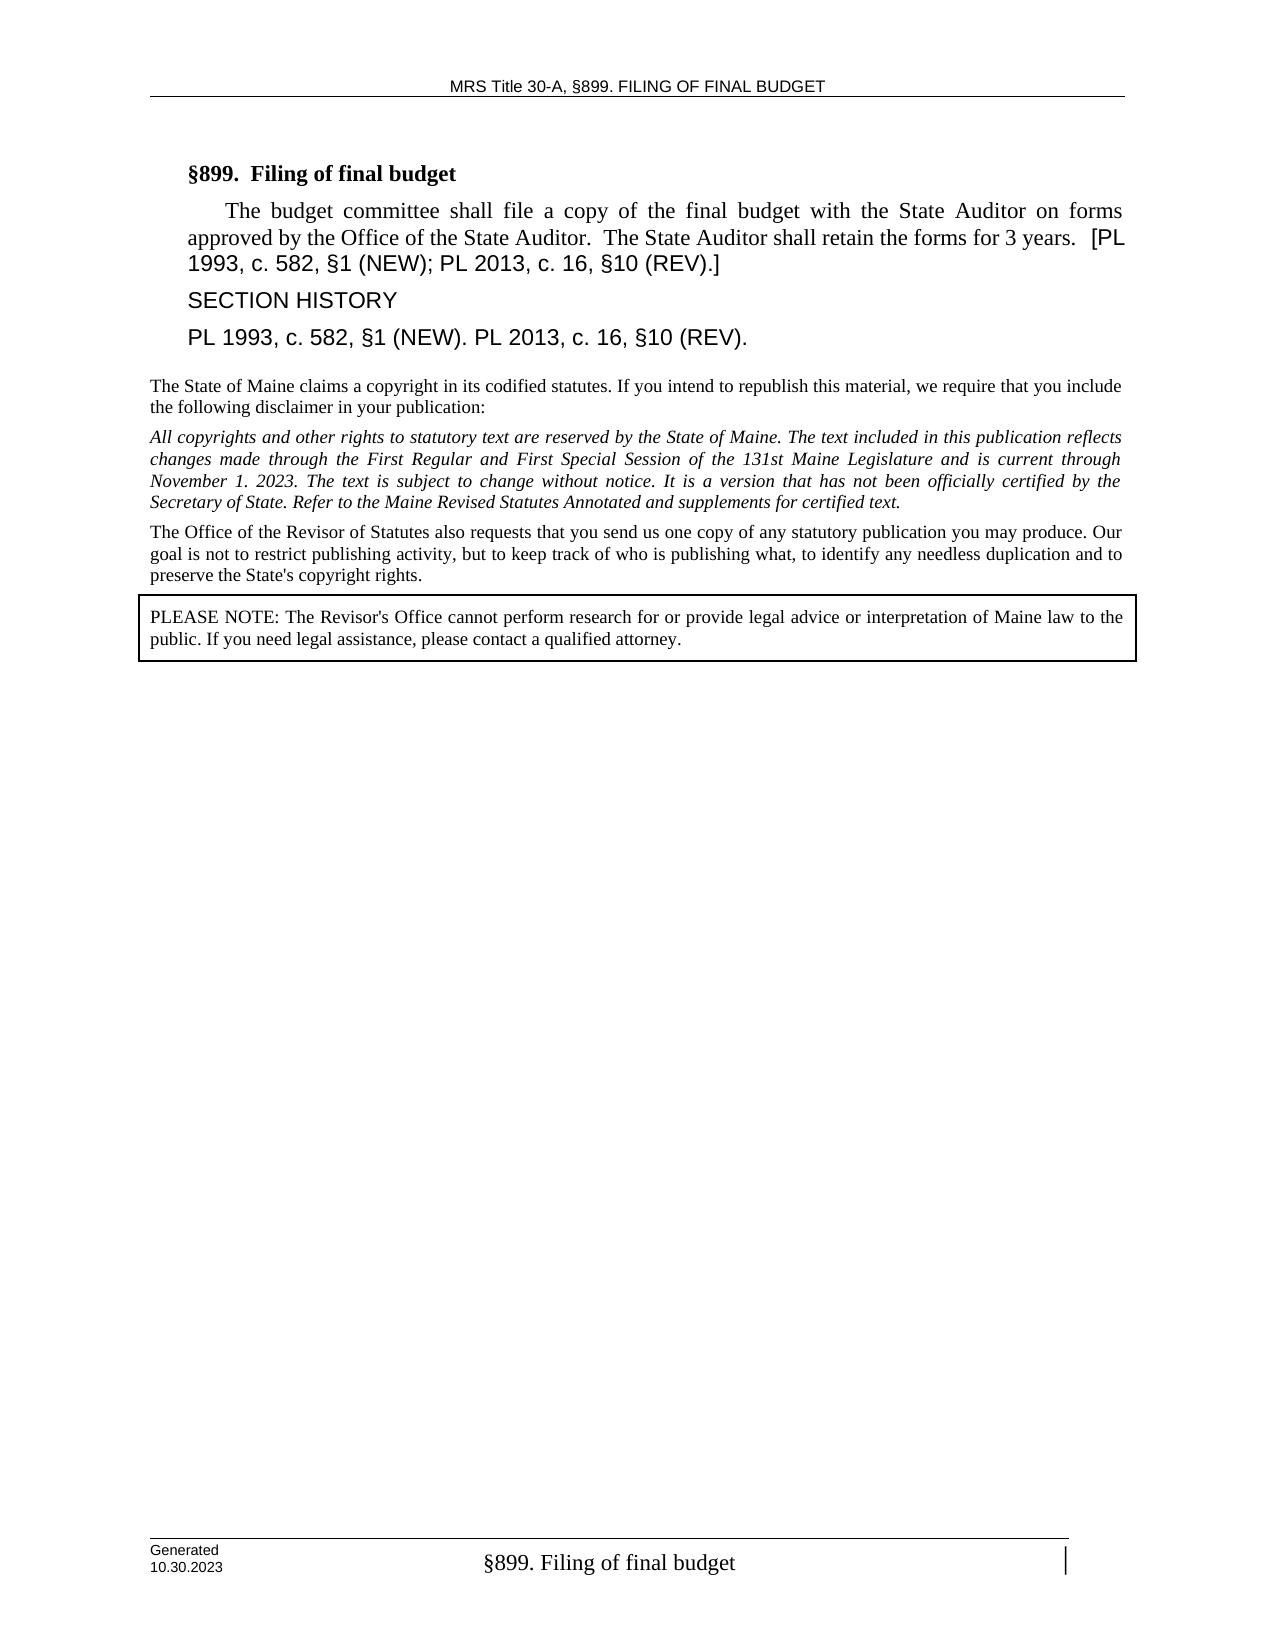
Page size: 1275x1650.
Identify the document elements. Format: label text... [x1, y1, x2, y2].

text The State of Maine claims a copyright in its codified statutes. If you intend to republish this material, we require that you include the following disclaimer in your publication: [150, 375, 1125, 418]
text The Office of the Revisor of Statutes also requests that you send us one copy of any statutory publication you may produce. Our goal is not to restrict publishing activity, but to keep track of who is publishing what, to identify any needless duplication and to preserve the State's copyright rights. [150, 521, 1125, 586]
text All copyrights and other rights to statutory text are reserved by the State of Maine. The text included in this publication reflects changes made through the First Regular and First Special Session of the 131st Maine Legislature and is current through November 1. 2023 . The text is subject to change without notice. It is a version that has not been officially certified by the Secretary of State. Refer to the Maine Revised Statutes Annotated and supplements for certified text. [150, 426, 1125, 513]
text SECTION HISTORY [187, 287, 1125, 313]
text The budget committee shall file a copy of the final budget with the State Auditor on forms approved by the Office of the State Auditor. The State Auditor shall retain the forms for 3 years. [PL 1993, c. 582, §1 (NEW); PL 2013, c. 16, §10 (REV).] [187, 197, 1125, 276]
text PLEASE NOTE: The Revisor's Office cannot perform research for or provide legal advice or interpretation of Maine law to the public. If you need legal assistance, please contact a qualified attorney. [140, 596, 1135, 660]
text PL 1993, c. 582, §1 (NEW). PL 2013, c. 16, §10 (REV). [187, 323, 1125, 350]
text §899. Filing of final budget [187, 160, 1125, 187]
